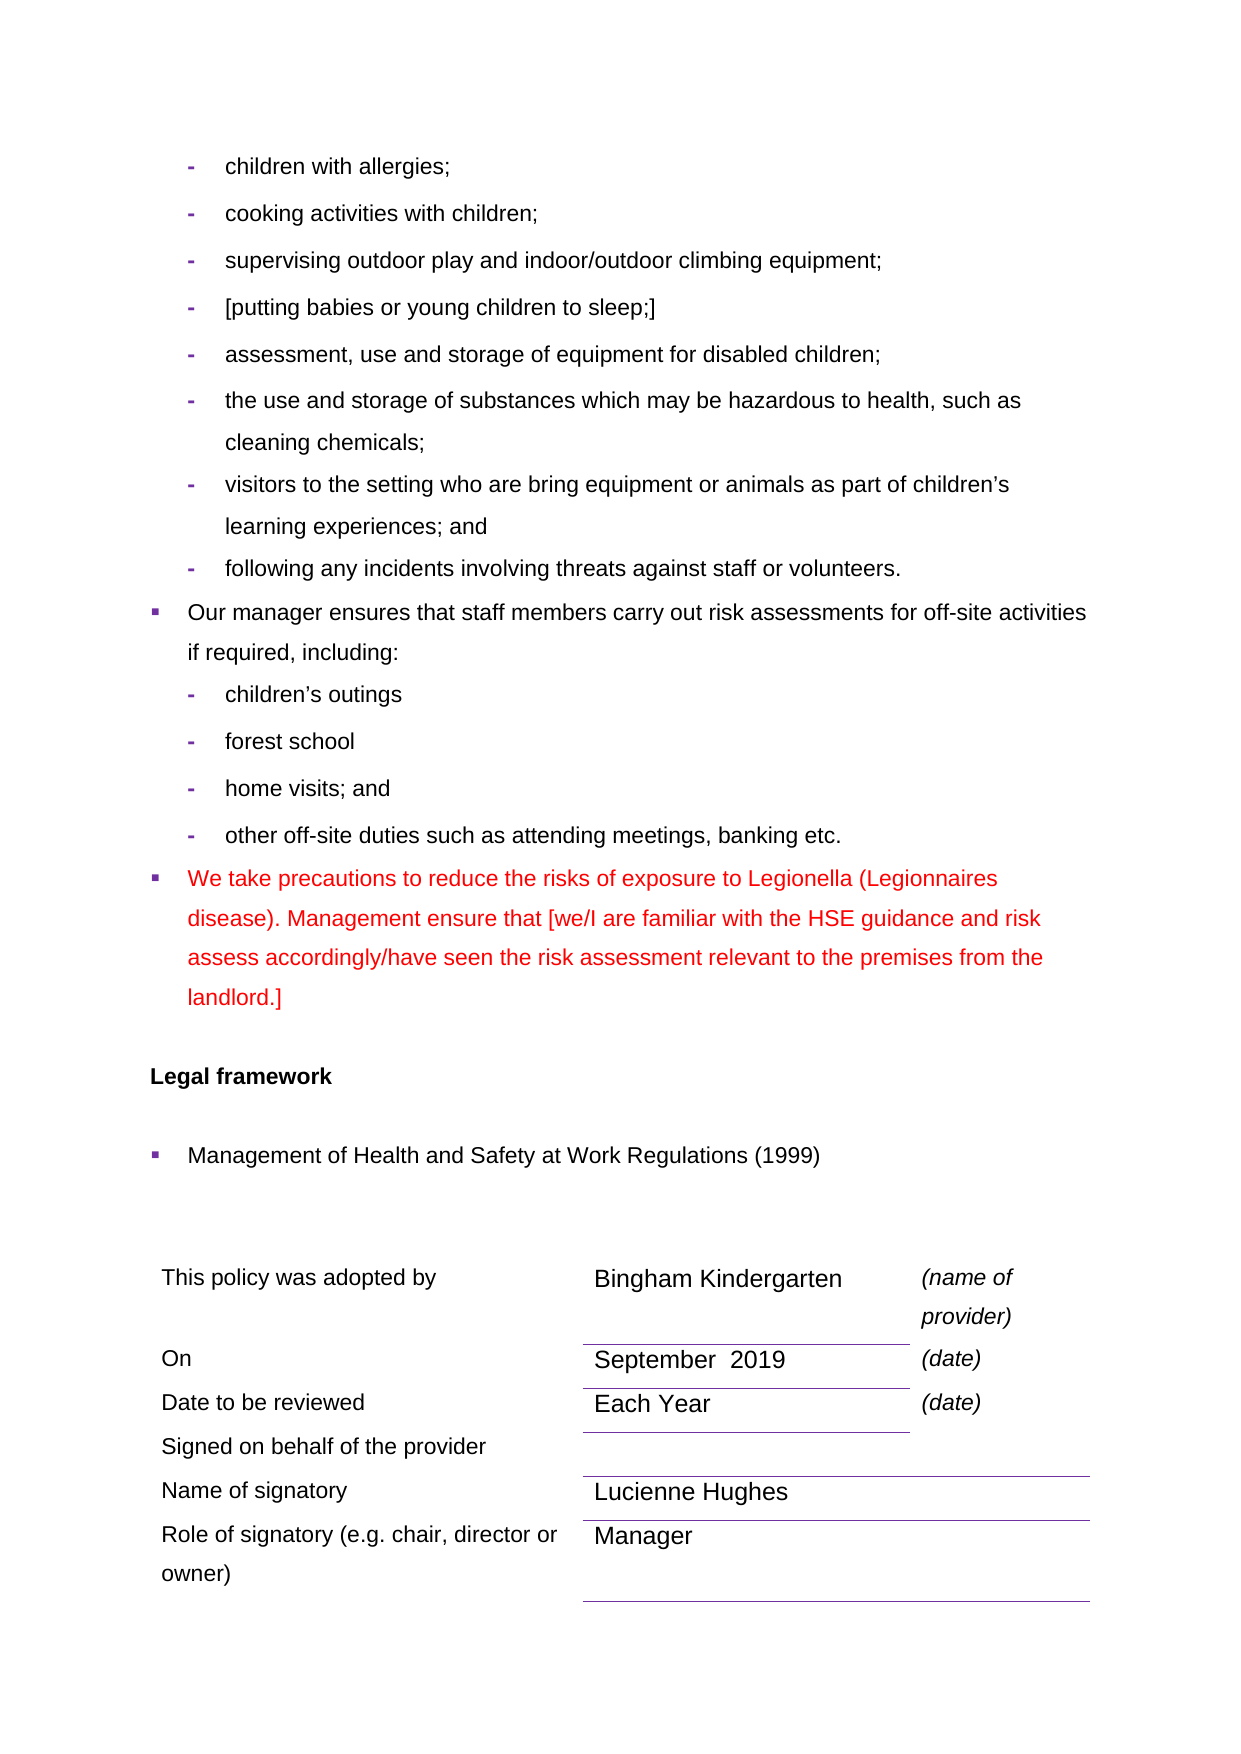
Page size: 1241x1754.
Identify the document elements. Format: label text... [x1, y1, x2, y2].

list children with allergies; [187, 150, 1090, 181]
table_cell Signed on behalf of the provider [150, 1432, 583, 1476]
table_cell Manager [583, 1521, 1090, 1601]
table_header This policy was adopted by [150, 1264, 583, 1344]
table_cell [583, 1432, 1090, 1476]
list following any incidents involving threats against staff or volunteers. [187, 552, 1090, 583]
table_cell September 2019 [583, 1345, 910, 1388]
table_cell Role of signatory (e.g. chair, director or owner) [150, 1520, 583, 1601]
list visitors to the setting who are bring equipment or animals as part of children’s learning experiences; and [187, 468, 1090, 539]
list [putting babies or young children to sleep;] [187, 291, 1090, 322]
list supervising outdoor play and indoor/outdoor climbing equipment; [187, 244, 1090, 275]
table_cell On [150, 1344, 583, 1388]
list Our manager ensures that staff members carry out risk assessments for off-site activities if required, including: [150, 599, 1090, 665]
list the use and storage of substances which may be hazardous to health, such as cleaning chemicals; [187, 384, 1090, 455]
list forest school [187, 725, 1090, 756]
list We take precautions to reduce the risks of exposure to Legionella (Legionnaires disease). Management ensure that [we/I are familiar with the HSE guidance and risk assess accordingly/have seen the risk assessment relevant to the premises from the landlord.] [150, 865, 1090, 1010]
table_header Bingham Kindergarten [583, 1264, 910, 1344]
list other off-site duties such as attending meetings, banking etc. [187, 818, 1090, 850]
table_cell Lucienne Hughes [583, 1477, 1090, 1520]
table_cell (date) [910, 1344, 1090, 1388]
list Management of Health and Safety at Work Regulations (1999) [150, 1142, 1090, 1168]
table_cell (date) [910, 1388, 1090, 1432]
list home visits; and [187, 772, 1090, 803]
list cooking activities with children; [187, 197, 1090, 228]
table_header (name of provider) [910, 1264, 1090, 1344]
table_cell Date to be reviewed [150, 1388, 583, 1432]
table_cell Each Year [583, 1389, 910, 1432]
list assessment, use and storage of equipment for disabled children; [187, 337, 1090, 369]
table_cell Name of signatory [150, 1476, 583, 1520]
list children’s outings [187, 678, 1090, 709]
text Legal framework [150, 1063, 1090, 1089]
